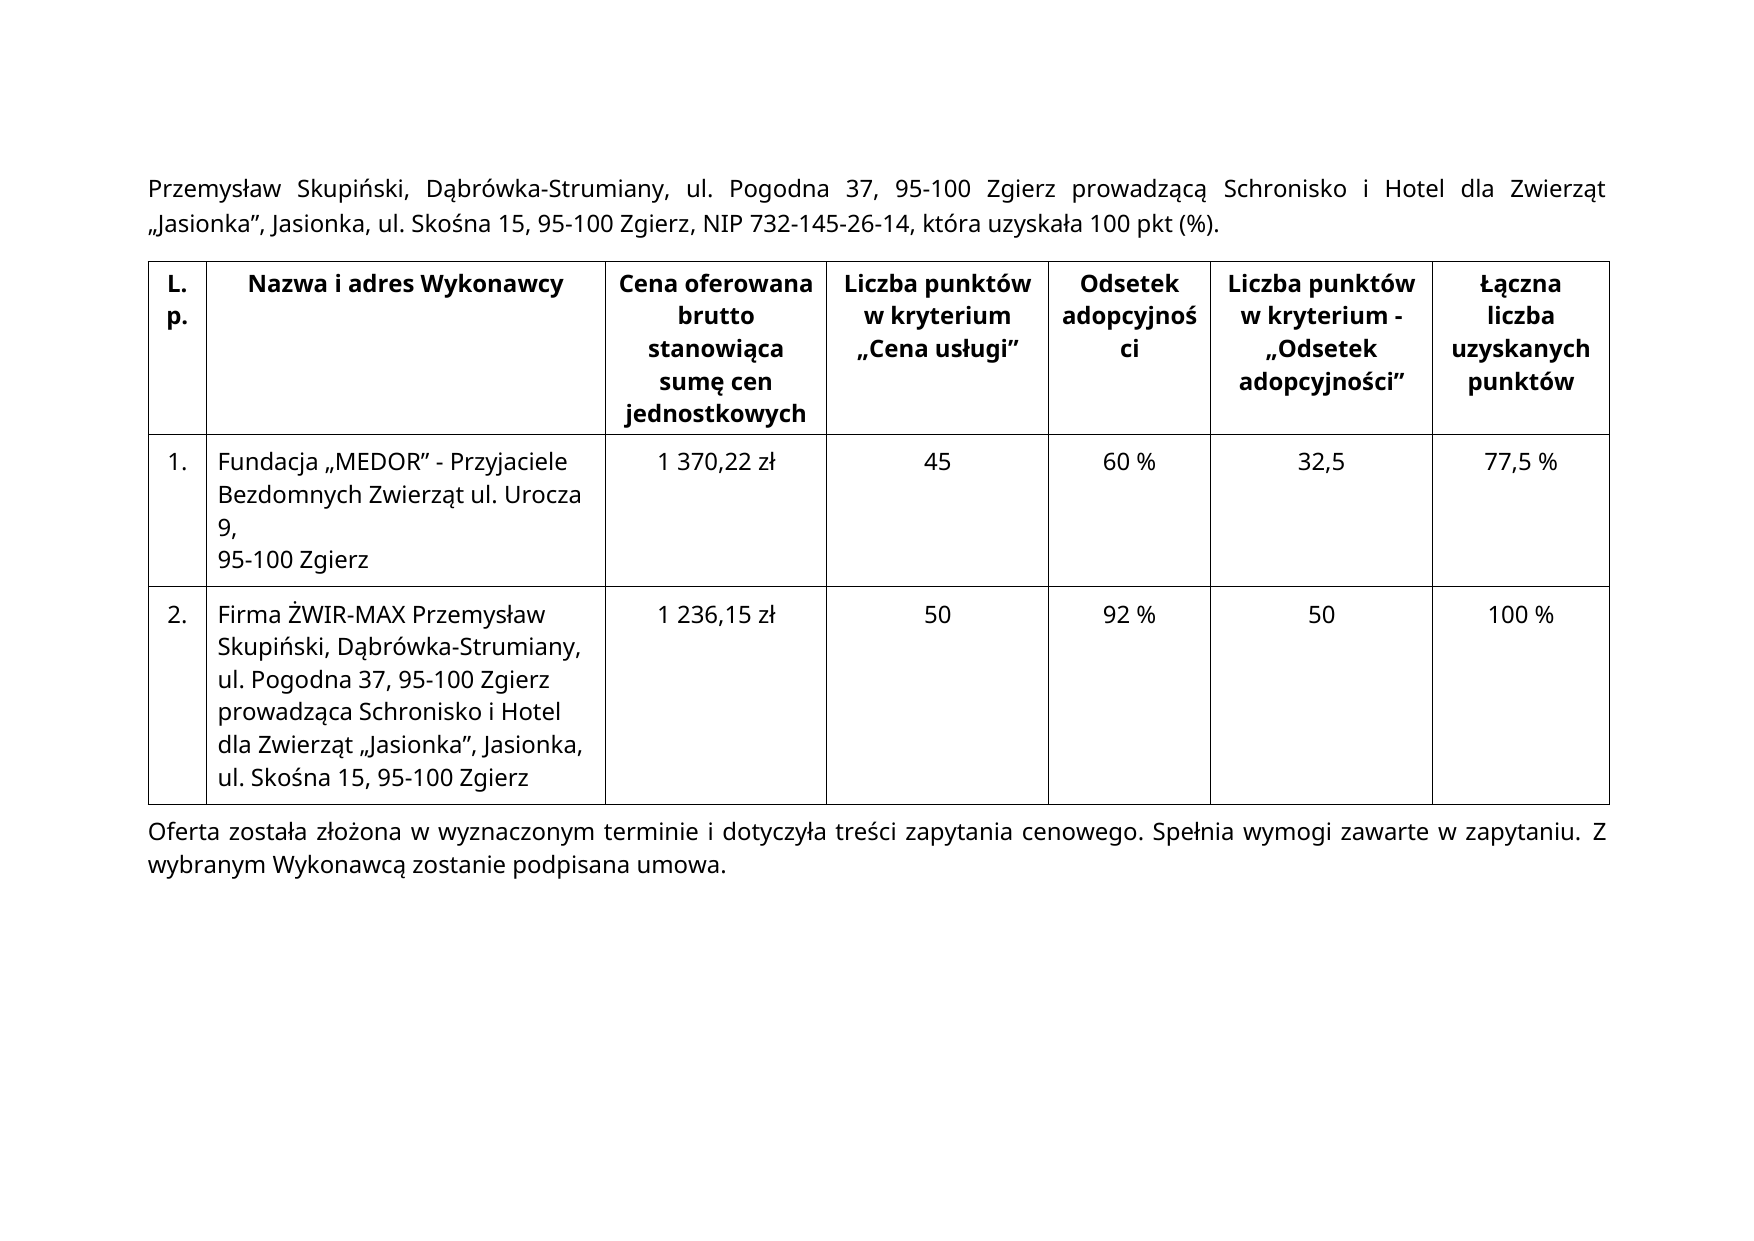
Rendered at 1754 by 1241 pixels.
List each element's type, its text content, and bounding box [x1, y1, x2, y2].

table_cell 50 [1211, 587, 1432, 803]
table_cell Firma ŻWIR-MAX Przemysław Skupiński, Dąbrówka-Strumiany, ul. Pogodna 37, 95-100 Zgierz prowadząca Schronisko i Hotel dla Zwierząt „Jasionka”, Jasionka, ul. Skośna 15, 95-100 Zgierz [207, 587, 605, 803]
table_cell 77,5 % [1433, 435, 1609, 586]
table_cell 60 % [1049, 435, 1210, 586]
table_cell 2. [149, 587, 206, 803]
table_cell 1 236,15 zł [606, 587, 826, 803]
table_header Odsetek adopcyjności [1049, 262, 1210, 434]
table_cell 32,5 [1211, 435, 1432, 586]
table_header L.p. [149, 262, 206, 434]
table_cell 1 370,22 zł [606, 435, 826, 586]
table_header Liczba punktów w kryterium „Cena usługi” [827, 262, 1048, 434]
table_cell 92 % [1049, 587, 1210, 803]
table_cell 50 [827, 587, 1048, 803]
text Oferta została złożona w wyznaczonym terminie i dotyczyła treści zapytania cenowego. Spełnia wymogi zawarte w zapytaniu. Z wybranym Wykonawcą zostanie podpisana umowa. [148, 815, 1606, 880]
table_header Cena oferowana brutto stanowiąca sumę cen jednostkowych [606, 262, 826, 434]
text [148, 172, 1606, 240]
table_header Łączna liczba uzyskanych punktów [1433, 262, 1609, 434]
table_header Liczba punktów w kryterium -„Odsetek adopcyjności” [1211, 262, 1432, 434]
table_cell 100 % [1433, 587, 1609, 803]
table_cell 45 [827, 435, 1048, 586]
table_header Nazwa i adres Wykonawcy [207, 262, 605, 434]
table_cell Fundacja „MEDOR” - Przyjaciele Bezdomnych Zwierząt ul. Urocza 9, 95-100 Zgierz [207, 435, 605, 586]
table_cell 1. [149, 435, 206, 586]
